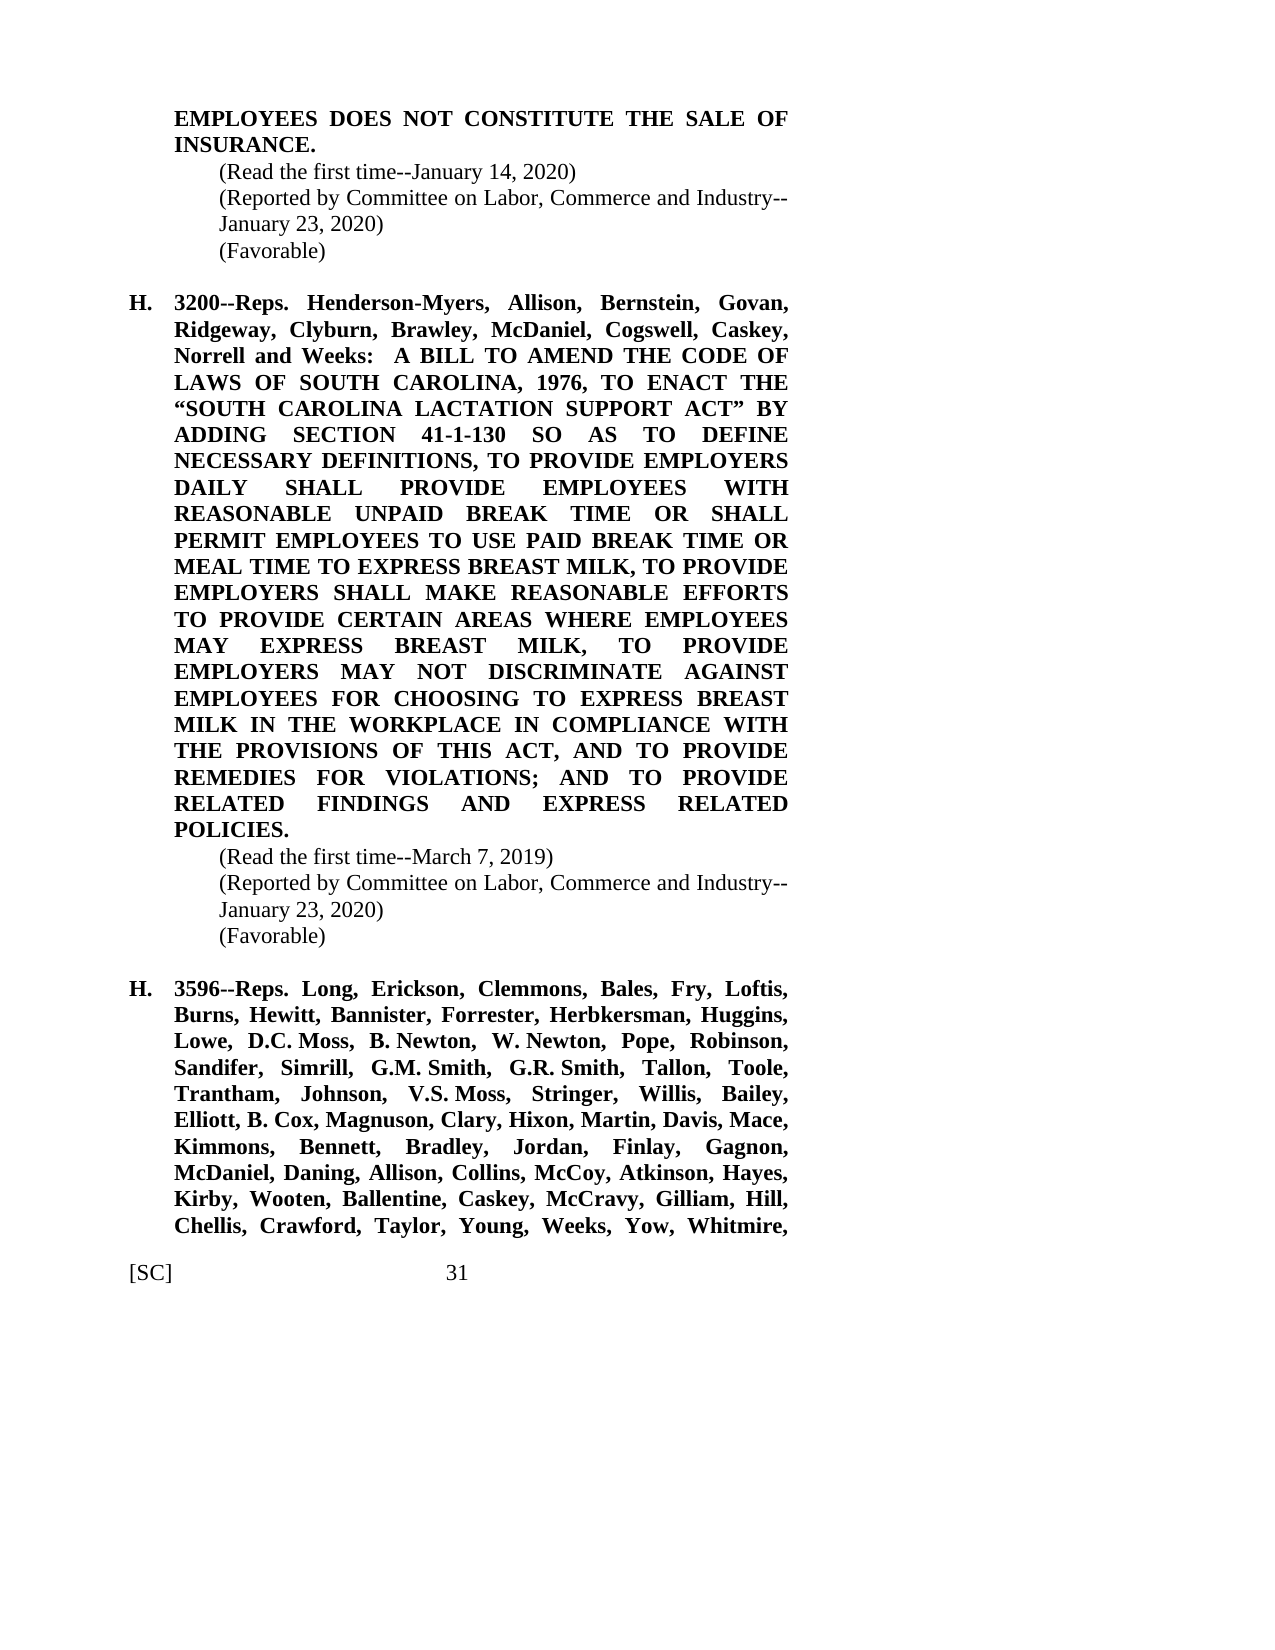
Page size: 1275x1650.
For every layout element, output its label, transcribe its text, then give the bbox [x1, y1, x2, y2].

text (Favorable) [219, 922, 789, 948]
text (Reported by Committee on Labor, Commerce and Industry--January 23, 2020) [219, 184, 789, 237]
text (Read the first time--January 14, 2020) [219, 158, 789, 184]
text (Reported by Committee on Labor, Commerce and Industry--January 23, 2020) [219, 869, 789, 922]
text (Read the first time--March 7, 2019) [219, 843, 789, 869]
title H. 3200--Reps. Henderson-Myers, Allison, Bernstein, Govan, Ridgeway, Clyburn, Brawley, McDaniel, Cogswell, Caskey, Norrell and Weeks: A BILL TO AMEND THE CODE OF LAWS OF SOUTH CAROLINA, 1976, TO ENACT THE “SOUTH CAROLINA LACTATION SUPPORT ACT” BY ADDING SECTION 41-1-130 SO AS TO DEFINE NECESSARY DEFINITIONS, TO PROVIDE EMPLOYERS DAILY SHALL PROVIDE EMPLOYEES WITH REASONABLE UNPAID BREAK TIME OR SHALL PERMIT EMPLOYEES TO USE PAID BREAK TIME OR MEAL TIME TO EXPRESS BREAST MILK, TO PROVIDE EMPLOYERS SHALL MAKE REASONABLE EFFORTS TO PROVIDE CERTAIN AREAS WHERE EMPLOYEES MAY EXPRESS BREAST MILK, TO PROVIDE EMPLOYERS MAY NOT DISCRIMINATE AGAINST EMPLOYEES FOR CHOOSING TO EXPRESS BREAST MILK IN THE WORKPLACE IN COMPLIANCE WITH THE PROVISIONS OF THIS ACT, AND TO PROVIDE REMEDIES FOR VIOLATIONS; AND TO PROVIDE RELATED FINDINGS AND EXPRESS RELATED POLICIES. [129, 289, 789, 843]
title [129, 105, 789, 158]
text (Favorable) [219, 237, 789, 263]
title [129, 975, 789, 1238]
